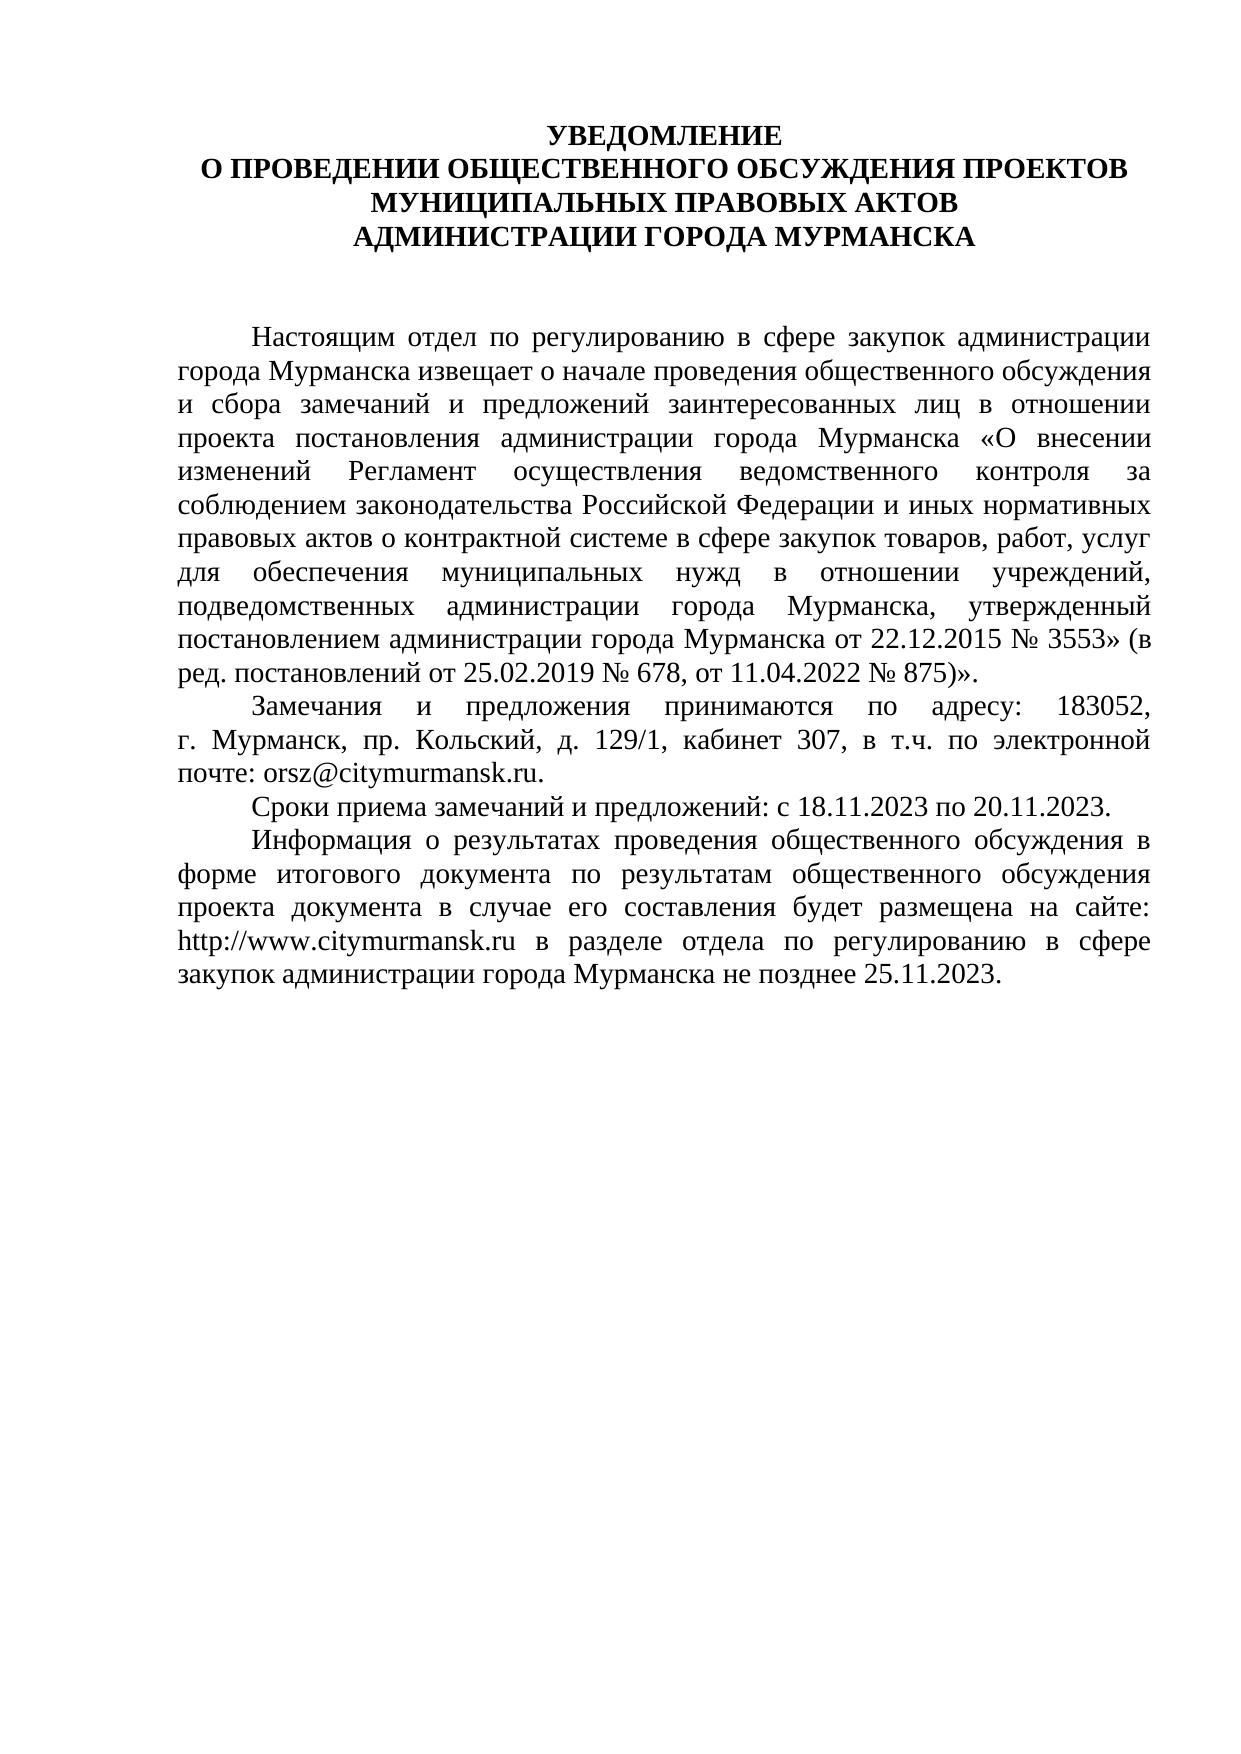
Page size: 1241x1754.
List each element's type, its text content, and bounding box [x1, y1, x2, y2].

title УВЕДОМЛЕНИЕ [177, 118, 1152, 152]
text Сроки приема замечаний и предложений: с 18.11.2023 по 20.11.2023. [177, 789, 1152, 822]
title АДМИНИСТРАЦИИ ГОРОДА МУРМАНСКА [177, 219, 1152, 252]
text Настоящим отдел по регулированию в сфере закупок администрации города Мурманска извещает о начале проведения общественного обсуждения и сбора замечаний и предложений заинтересованных лиц в отношении проекта постановления администрации города Мурманска «О внесении изменений Регламент осуществления ведомственного контроля за соблюдением законодательства Российской Федерации и иных нормативных правовых актов о контрактной системе в сфере закупок товаров, работ, услуг для обеспечения муниципальных нужд в отношении учреждений, подведомственных администрации города Мурманска, утвержденный постановлением администрации города Мурманска от 22.12.2015 № 3553» (в ред. постановлений от 25.02.2019 № 678, от 11.04.2022 № 875)». [177, 319, 1152, 688]
text Замечания и предложения принимаются по адресу: 183052, г. Мурманск, пр. Кольский, д. 129/1, кабинет 307, в т.ч. по электронной почте: orsz@citymurmansk.ru. [177, 688, 1152, 789]
text Информация о результатах проведения общественного обсуждения в форме итогового документа по результатам общественного обсуждения проекта документа в случае его составления будет размещена на сайте: http://www.citymurmansk.ru в разделе отдела по регулированию в сфере закупок администрации города Мурманска не позднее 25.11.2023. [177, 822, 1152, 990]
title О ПРОВЕДЕНИИ ОБЩЕСТВЕННОГО ОБСУЖДЕНИЯ ПРОЕКТОВ МУНИЦИПАЛЬНЫХ ПРАВОВЫХ АКТОВ [177, 152, 1152, 219]
